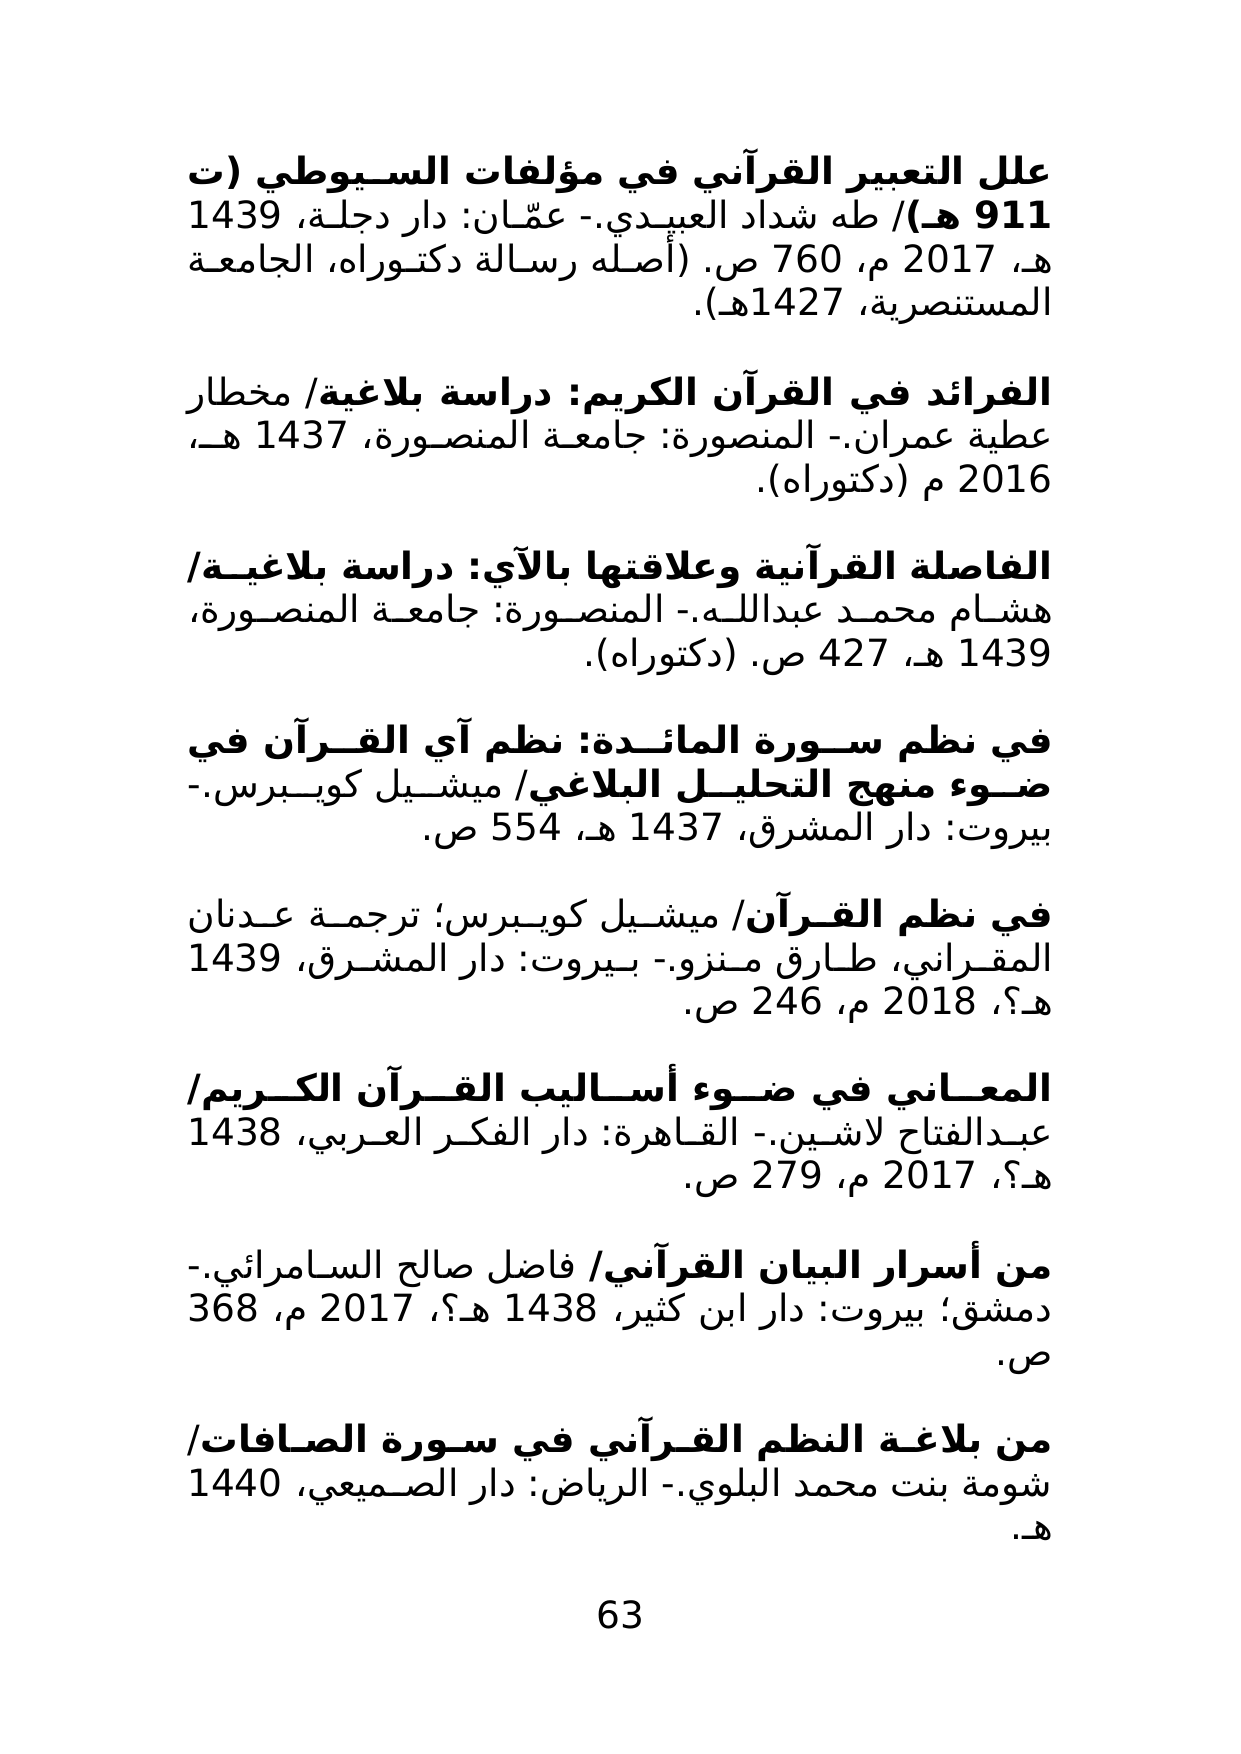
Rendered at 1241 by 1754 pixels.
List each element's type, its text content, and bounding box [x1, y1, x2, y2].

text في نظم سورة المائدة: نظم آي القرآن في ضوء منهج التحليل البلاغي/ ميشيل كويبرس.- بيروت: دار المشرق، 1437 هـ، 554 ص. [187, 718, 1053, 849]
text المعاني في ضوء أساليب القرآن الكريم/ عبدالفتاح لاشين.- القاهرة: دار الفكر العربي، 1438 هـ؟، 2017 م، 279 ص. [187, 1067, 1053, 1198]
text الفاصلة القرآنية وعلاقتها بالآي: دراسة بلاغية/ هشام محمد عبدالله.- المنصورة: جامعة المنصورة، 1439 هـ، 427 ص. (دكتوراه). [187, 544, 1053, 675]
text علل التعبير القرآني في مؤلفات السيوطي (ت 911 هـ)/ طه شداد العبيدي.- عمّان: دار دجلة، 1439 هـ، 2017 م، 760 ص. (أصله رسالة دكتوراه، الجامعة المستنصرية، 1427هـ). [187, 150, 1053, 324]
text الفرائد في القرآن الكريم: دراسة بلاغية/ مخطار عطية عمران.- المنصورة: جامعة المنصورة، 1437 هـ، 2016 م (دكتوراه). [187, 370, 1053, 501]
text من أسرار البيان القرآني/ فاضل صالح السامرائي.- دمشق؛ بيروت: دار ابن كثير، 1438 هـ؟، 2017 م، 368 ص. [187, 1243, 1053, 1374]
text في نظم القرآن/ ميشيل كويبرس؛ ترجمة عدنان المقراني، طارق منزو.- بيروت: دار المشرق، 1439 هـ؟، 2018 م، 246 ص. [187, 893, 1053, 1023]
text من بلاغة النظم القرآني في سورة الصافات/ شومة بنت محمد البلوي.- الرياض: دار الصميعي، 1440 هـ. [187, 1417, 1053, 1548]
